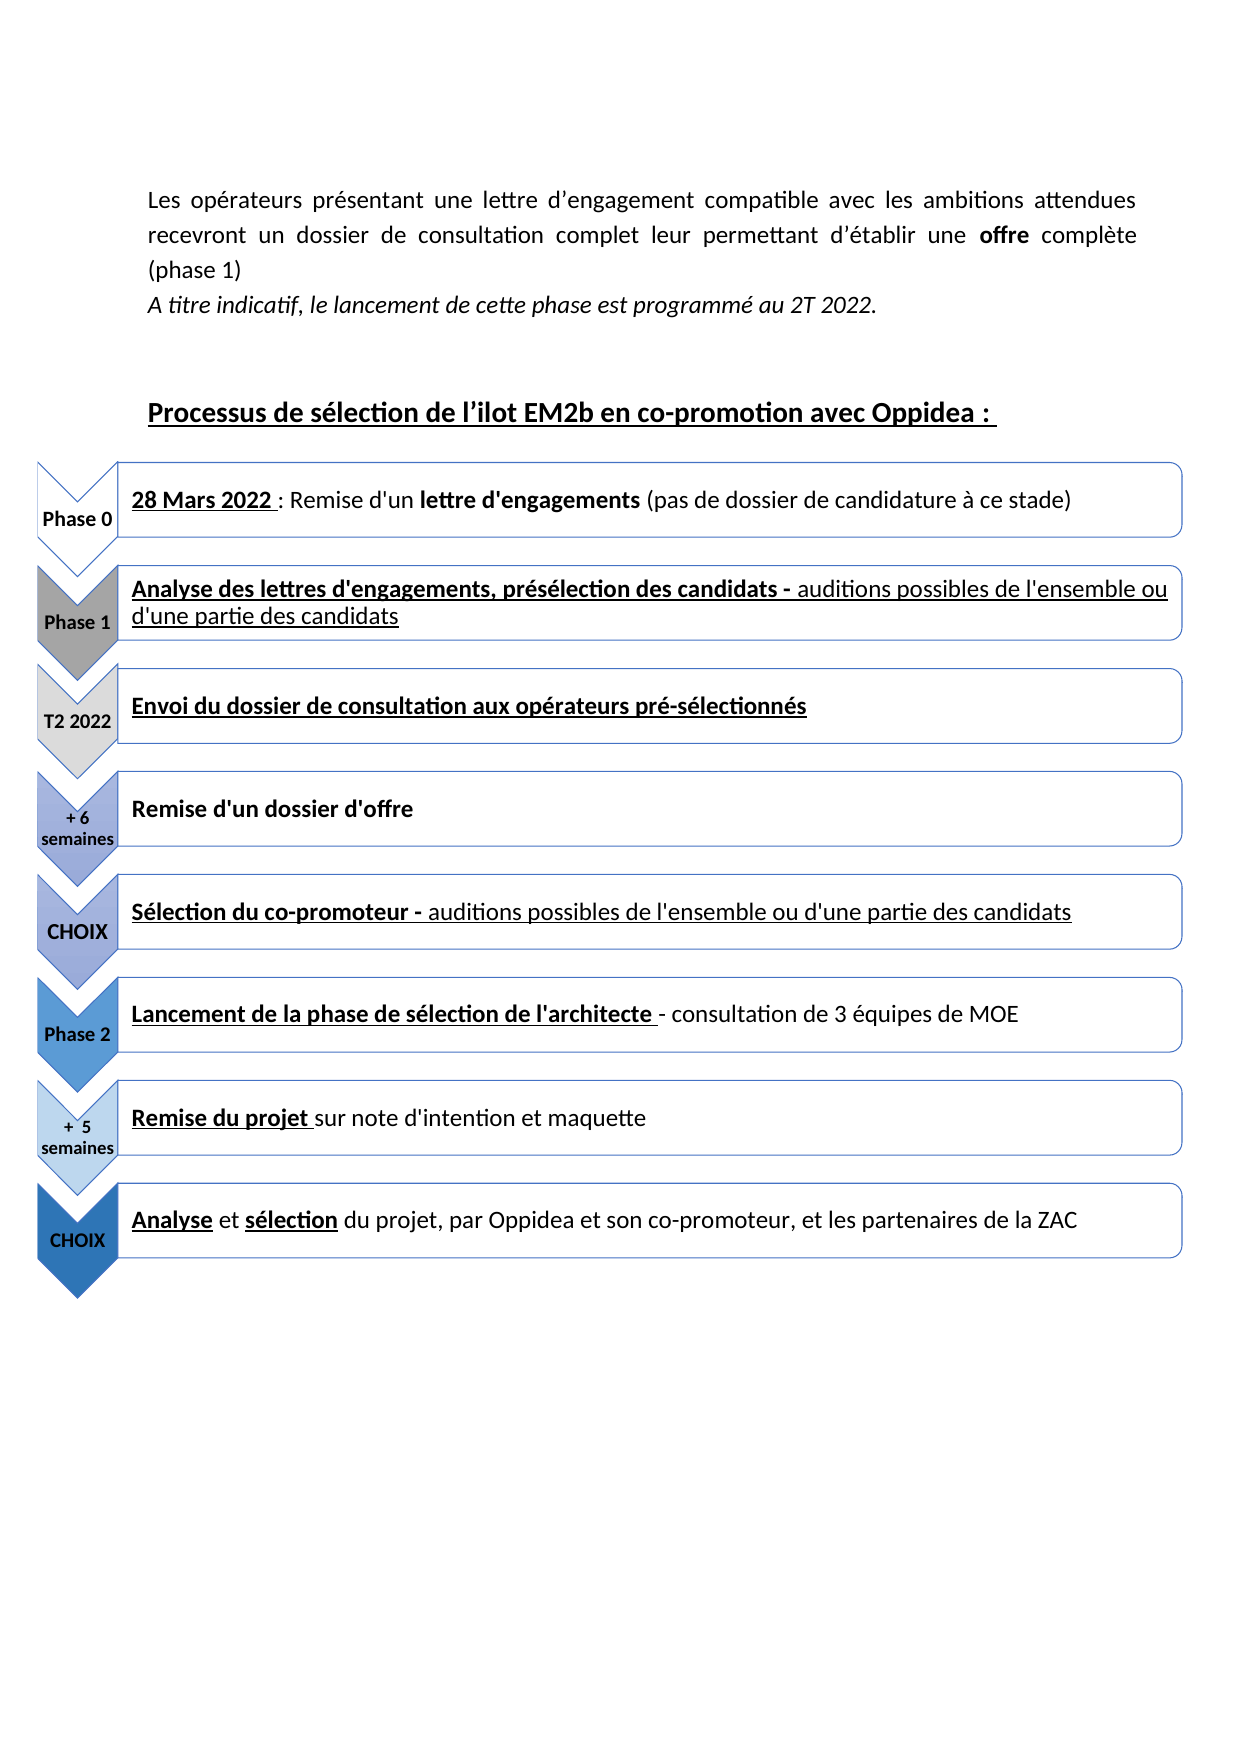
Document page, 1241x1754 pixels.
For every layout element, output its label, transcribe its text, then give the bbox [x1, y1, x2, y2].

text Les opérateurs présentant une lettre d’engagement compatible avec les ambitions attendues recevront un dossier de consultation complet leur permettant d’établir une offre complète (phase 1) [148, 184, 1137, 285]
text A titre indicatif, le lancement de cette phase est programmé au 2T 2022. [148, 289, 1137, 320]
text Processus de sélection de l’ilot EM2b en co-promotion avec Oppidea : [148, 394, 1137, 430]
